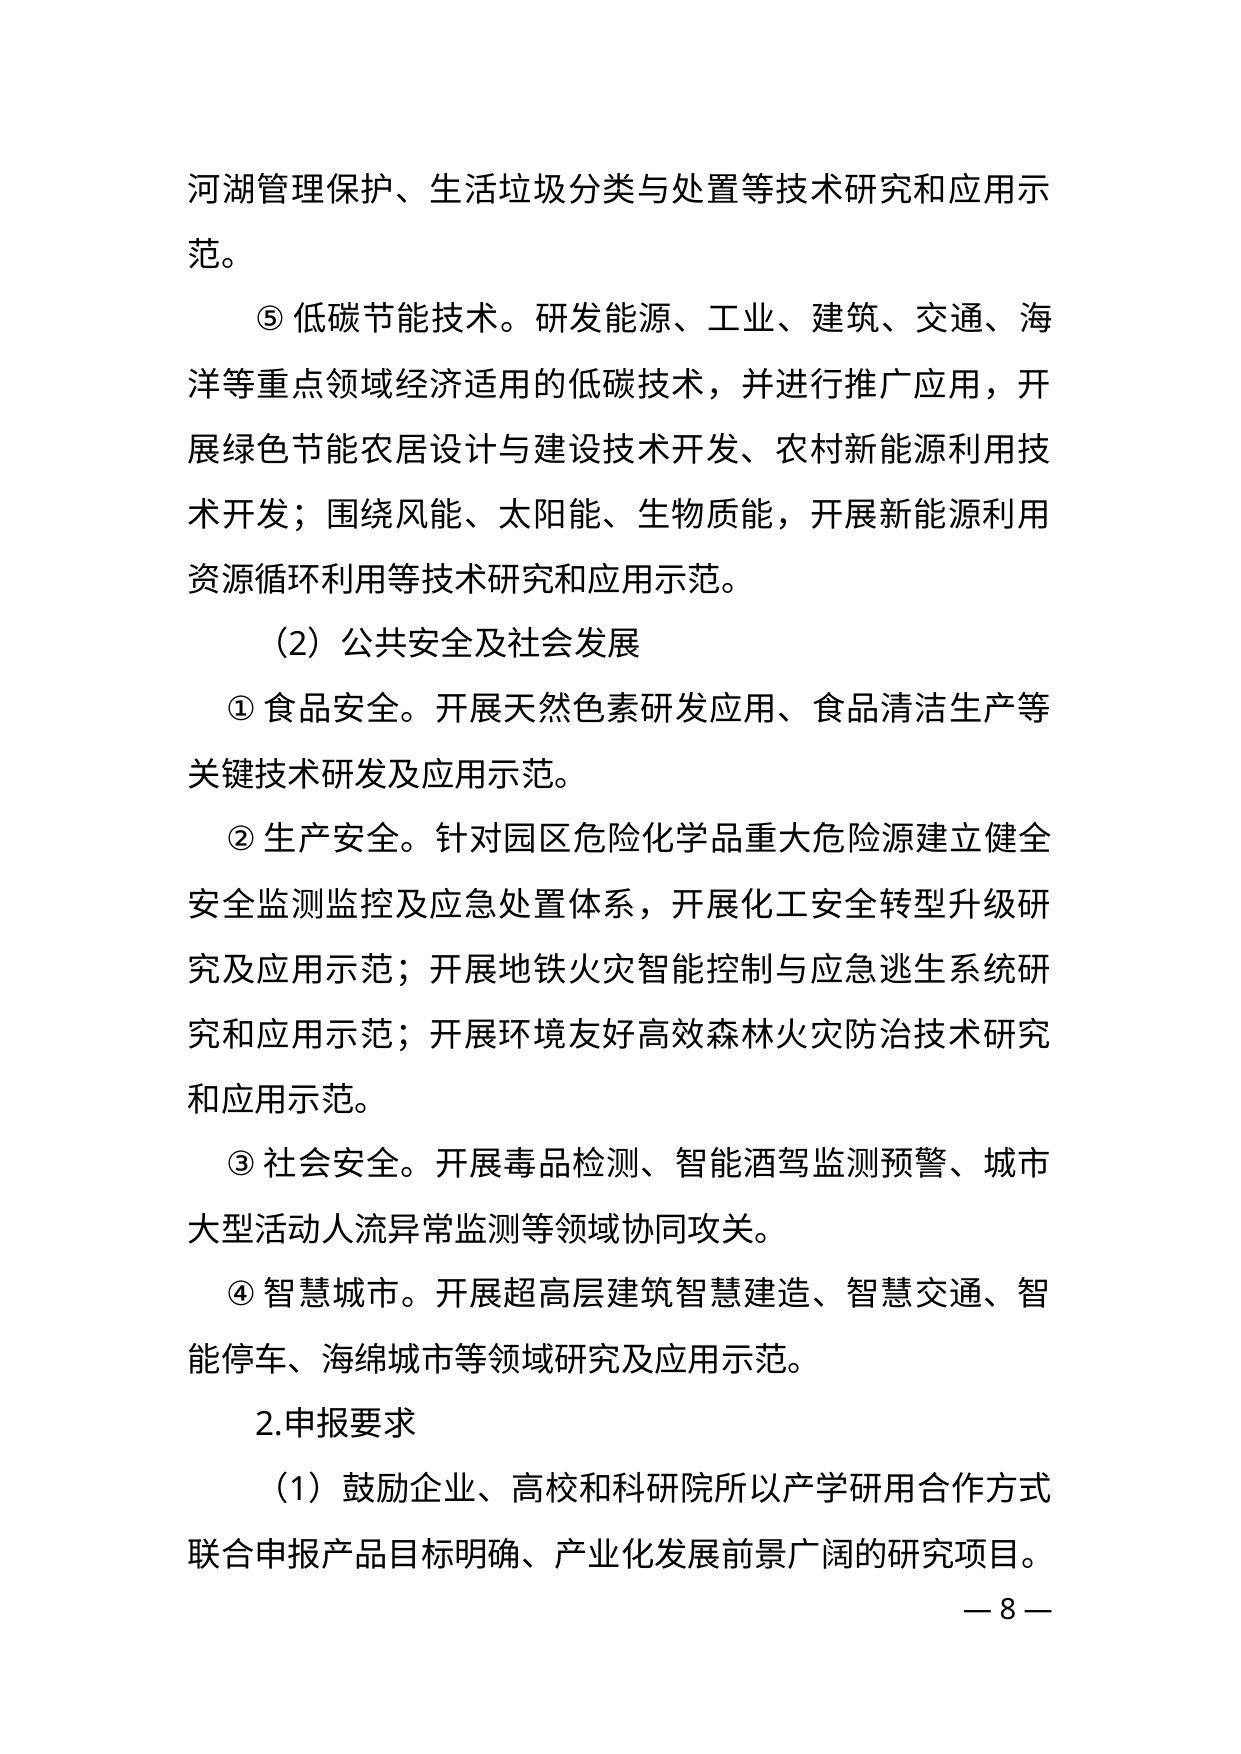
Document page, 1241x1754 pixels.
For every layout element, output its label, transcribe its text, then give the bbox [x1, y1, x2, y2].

text ④智慧城市。开展超高层建筑智慧建造、智慧交通、智能停车、海绵城市等领域研究及应用示范。 [187, 1259, 1053, 1389]
text ②生产安全。针对园区危险化学品重大危险源建立健全安全监测监控及应急处置体系，开展化工安全转型升级研究及应用示范；开展地铁火灾智能控制与应急逃生系统研究和应用示范；开展环境友好高效森林火灾防治技术研究和应用示范。 [187, 804, 1053, 1129]
text ③社会安全。开展毒品检测、智能酒驾监测预警、城市大型活动人流异常监测等领域协同攻关。 [187, 1129, 1053, 1259]
text （1）鼓励企业、高校和科研院所以产学研用合作方式联合申报产品目标明确、产业化发展前景广阔的研究项目。 [187, 1454, 1053, 1584]
text ①食品安全。开展天然色素研发应用、食品清洁生产等关键技术研发及应用示范。 [187, 674, 1053, 804]
text 2.申报要求 [187, 1389, 1053, 1454]
text （2）公共安全及社会发展 [187, 609, 1053, 674]
text ⑤低碳节能技术。研发能源、工业、建筑、交通、海洋等重点领域经济适用的低碳技术，并进行推广应用，开展绿色节能农居设计与建设技术开发、农村新能源利用技术开发；围绕风能、太阳能、生物质能，开展新能源利用、资源循环利用等技术研究和应用示范。 [187, 284, 1053, 609]
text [187, 154, 1053, 284]
